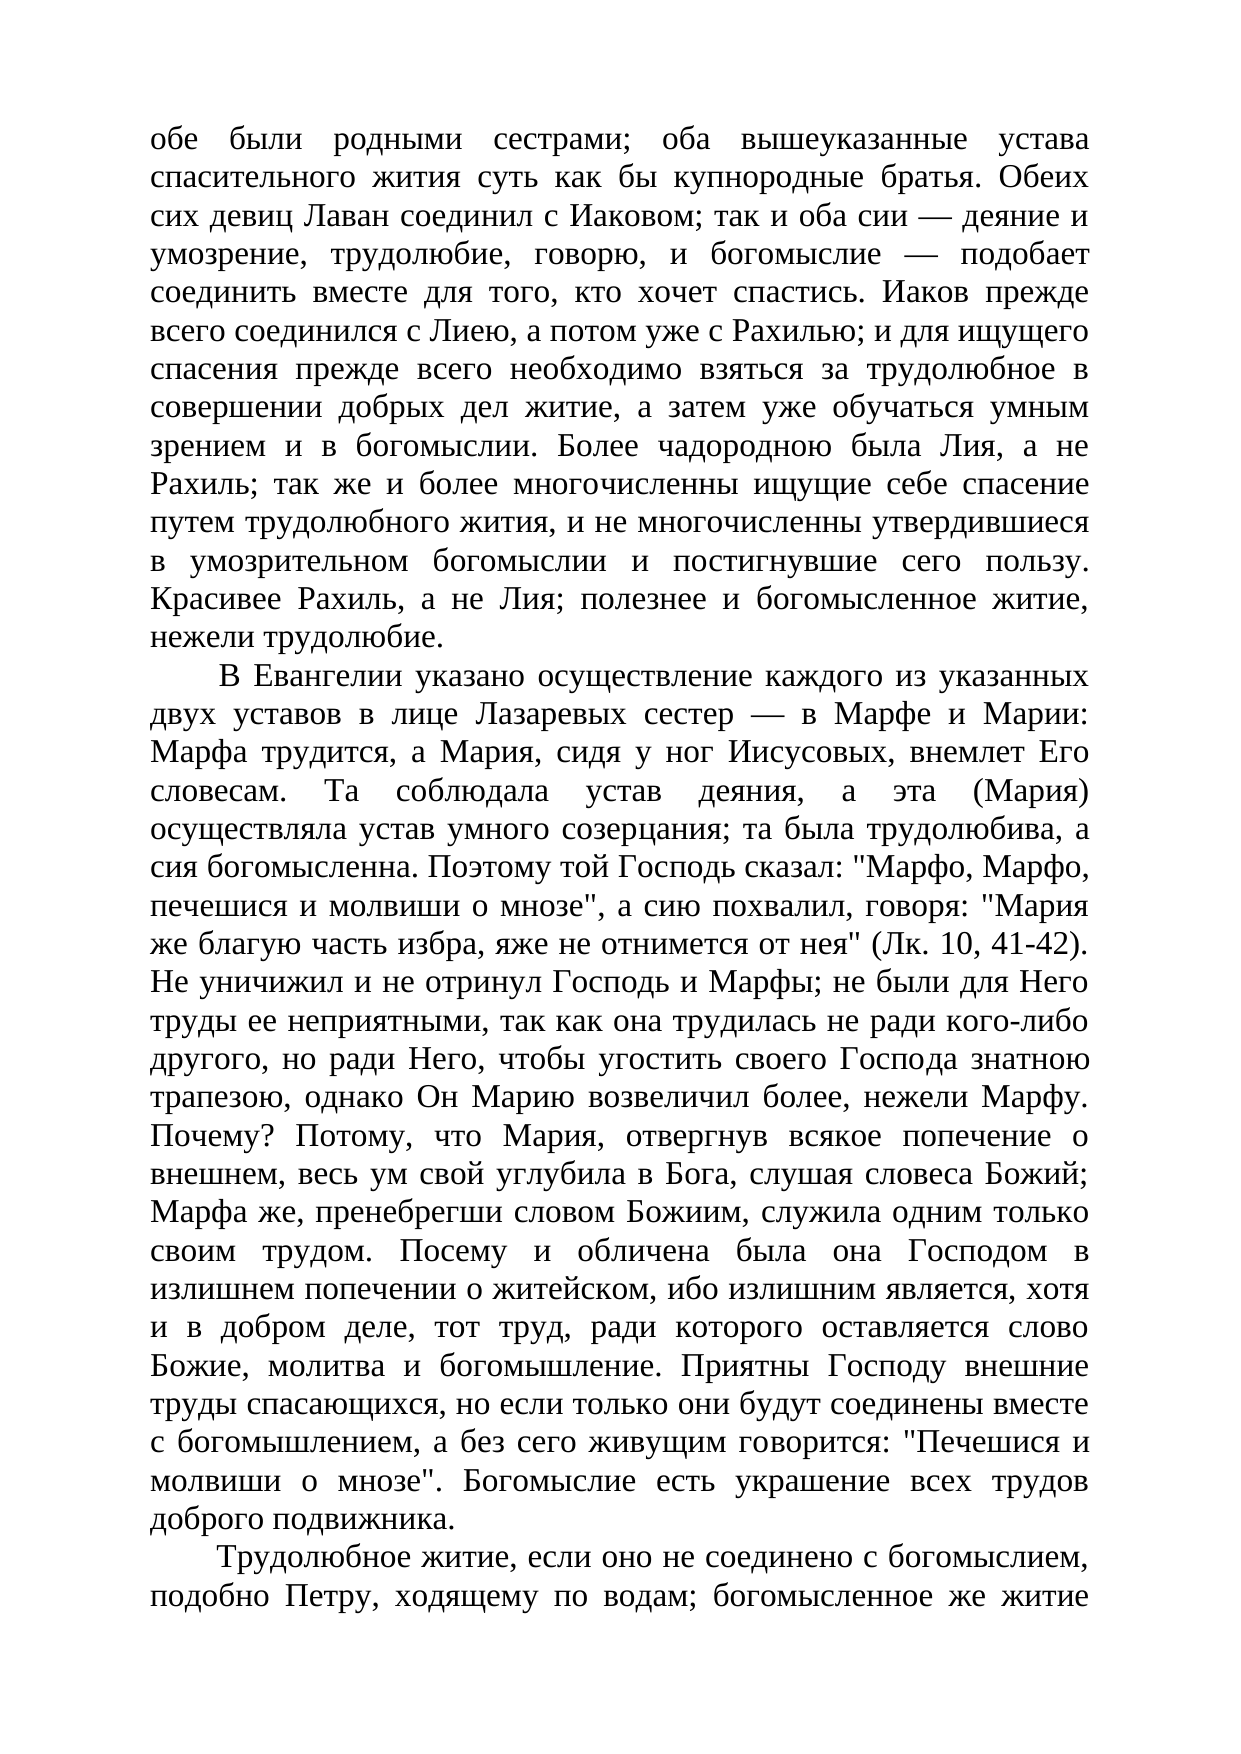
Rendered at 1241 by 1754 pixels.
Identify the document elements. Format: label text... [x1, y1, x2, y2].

text В Евангелии указано осуществление каждого из указанных двух уставов в лице Лазаревых сестер — в Марфе и Марии: Марфа трудится, а Мария, сидя у ног Иисусовых, внемлет Его словесам. Та соблюдала устав деяния, а эта (Мария) осуществляла устав умного созерцания; та была трудолюбива, а сия богомысленна. Поэтому той Господь сказал: "Марфо, Марфо, печешися и молвиши о мнозе", а сию похвалил, говоря: "Мария же благую часть избра, яже не отнимется от нея" (Лк. 10, 41-42). Не уничижил и не отринул Господь и Марфы; не были для Него труды ее неприятными, так как она трудилась не ради кого-либо другого, но ради Него, чтобы угостить своего Господа знатною трапезою, однако Он Марию возвеличил более, нежели Марфу. Почему? Потому, что Мария, отвергнув всякое попечение о внешнем, весь ум свой углубила в Бога, слушая словеса Божий; Марфа же, пренебрегши словом Божиим, служила одним только своим трудом. Посему и обличена была она Господом в излишнем попечении о житейском, ибо излишним является, хотя и в добром деле, тот труд, ради которого оставляется слово Божие, молитва и богомышление. Приятны Господу внешние труды спасающихся, но если только они будут соединены вместе с богомышлением, а без сего живущим говорится: "Печешися и молвиши о мнозе". Богомыслие есть украшение всех трудов доброго подвижника. [150, 655, 1090, 1536]
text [150, 1536, 1090, 1613]
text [150, 118, 1090, 655]
